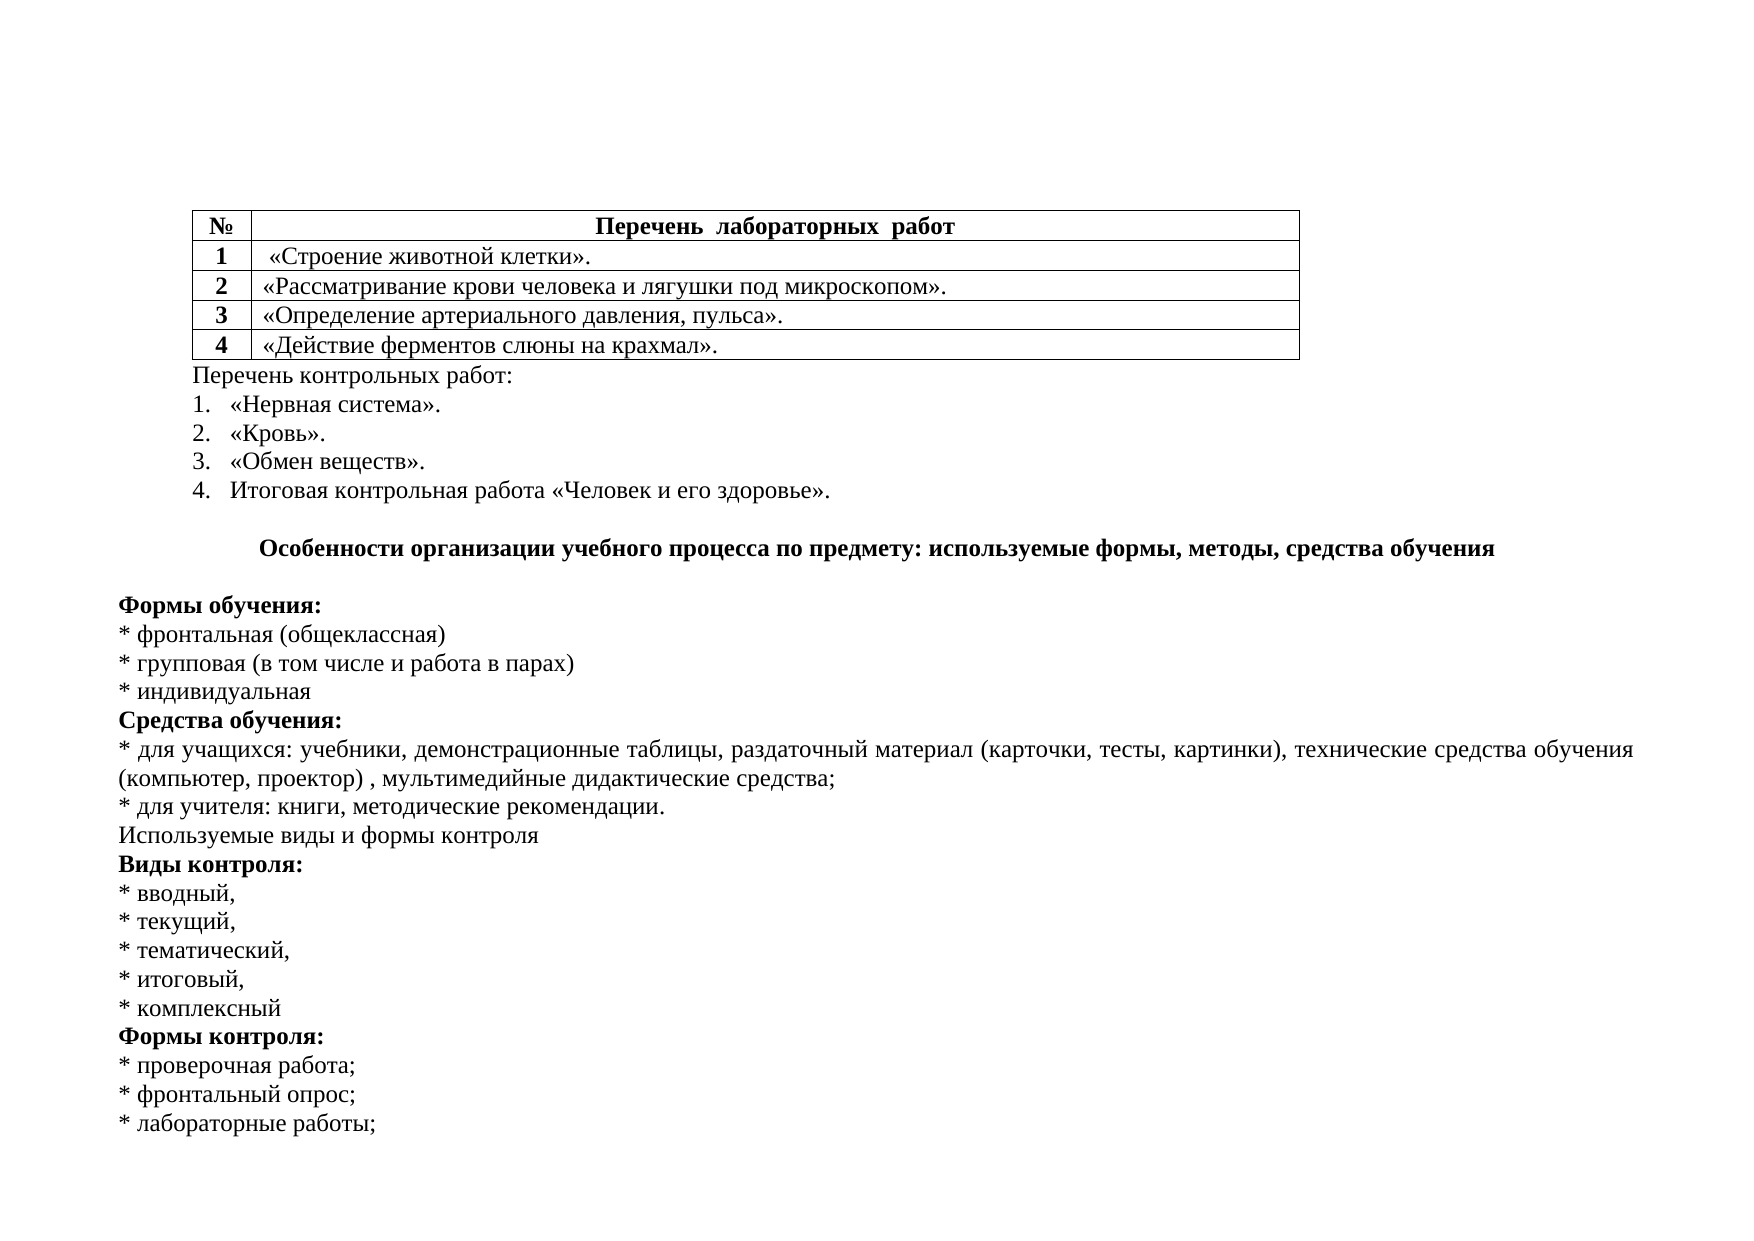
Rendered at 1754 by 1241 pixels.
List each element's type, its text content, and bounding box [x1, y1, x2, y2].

text Формы обучения: [118, 590, 1636, 619]
text * проверочная работа; [118, 1050, 1636, 1079]
table_header Перечень лабораторных работ [252, 211, 1299, 240]
table_cell 1 [193, 241, 251, 270]
table_cell 3 [193, 301, 251, 329]
table_cell «Рассматривание крови человека и лягушки под микроскопом». [252, 271, 1299, 299]
text * фронтальный опрос; [118, 1079, 1636, 1108]
table_cell «Определение артериального давления, пульса». [252, 301, 1299, 329]
list «Нервная система». [192, 389, 1636, 418]
text Формы контроля: [118, 1021, 1636, 1050]
list Итоговая контрольная работа «Человек и его здоровье». [192, 475, 1636, 504]
table_header № [193, 211, 251, 240]
text * для учащихся: учебники, демонстрационные таблицы, раздаточный материал (карточки, тесты, картинки), технические средства обучения (компьютер, проектор) , мультимедийные дидактические средства; [118, 734, 1636, 791]
text * групповая (в том числе и работа в парах) [118, 648, 1636, 676]
table_cell 4 [193, 330, 251, 359]
list «Кровь». [192, 418, 1636, 446]
text * лабораторные работы; [118, 1108, 1636, 1136]
table_cell «Строение животной клетки». [252, 241, 1299, 270]
text Средства обучения: [118, 705, 1636, 734]
text * текущий, [118, 906, 1636, 935]
list «Обмен веществ». [192, 446, 1636, 475]
text * индивидуальная [118, 676, 1636, 705]
text * фронтальная (общеклассная) [118, 619, 1636, 648]
text * для учителя: книги, методические рекомендации. [118, 791, 1636, 820]
text * тематический, [118, 935, 1636, 964]
text * комплексный [118, 993, 1636, 1021]
text Особенности организации учебного процесса по предмету: используемые формы, методы, средства обучения [118, 533, 1636, 561]
text * итоговый, [118, 964, 1636, 993]
table_cell 2 [193, 271, 251, 299]
list Перечень контрольных работ: [192, 360, 1636, 389]
text * вводный, [118, 878, 1636, 906]
table_cell «Действие ферментов слюны на крахмал». [252, 330, 1299, 359]
text Используемые виды и формы контроля [118, 820, 1636, 849]
text Виды контроля: [118, 849, 1636, 878]
